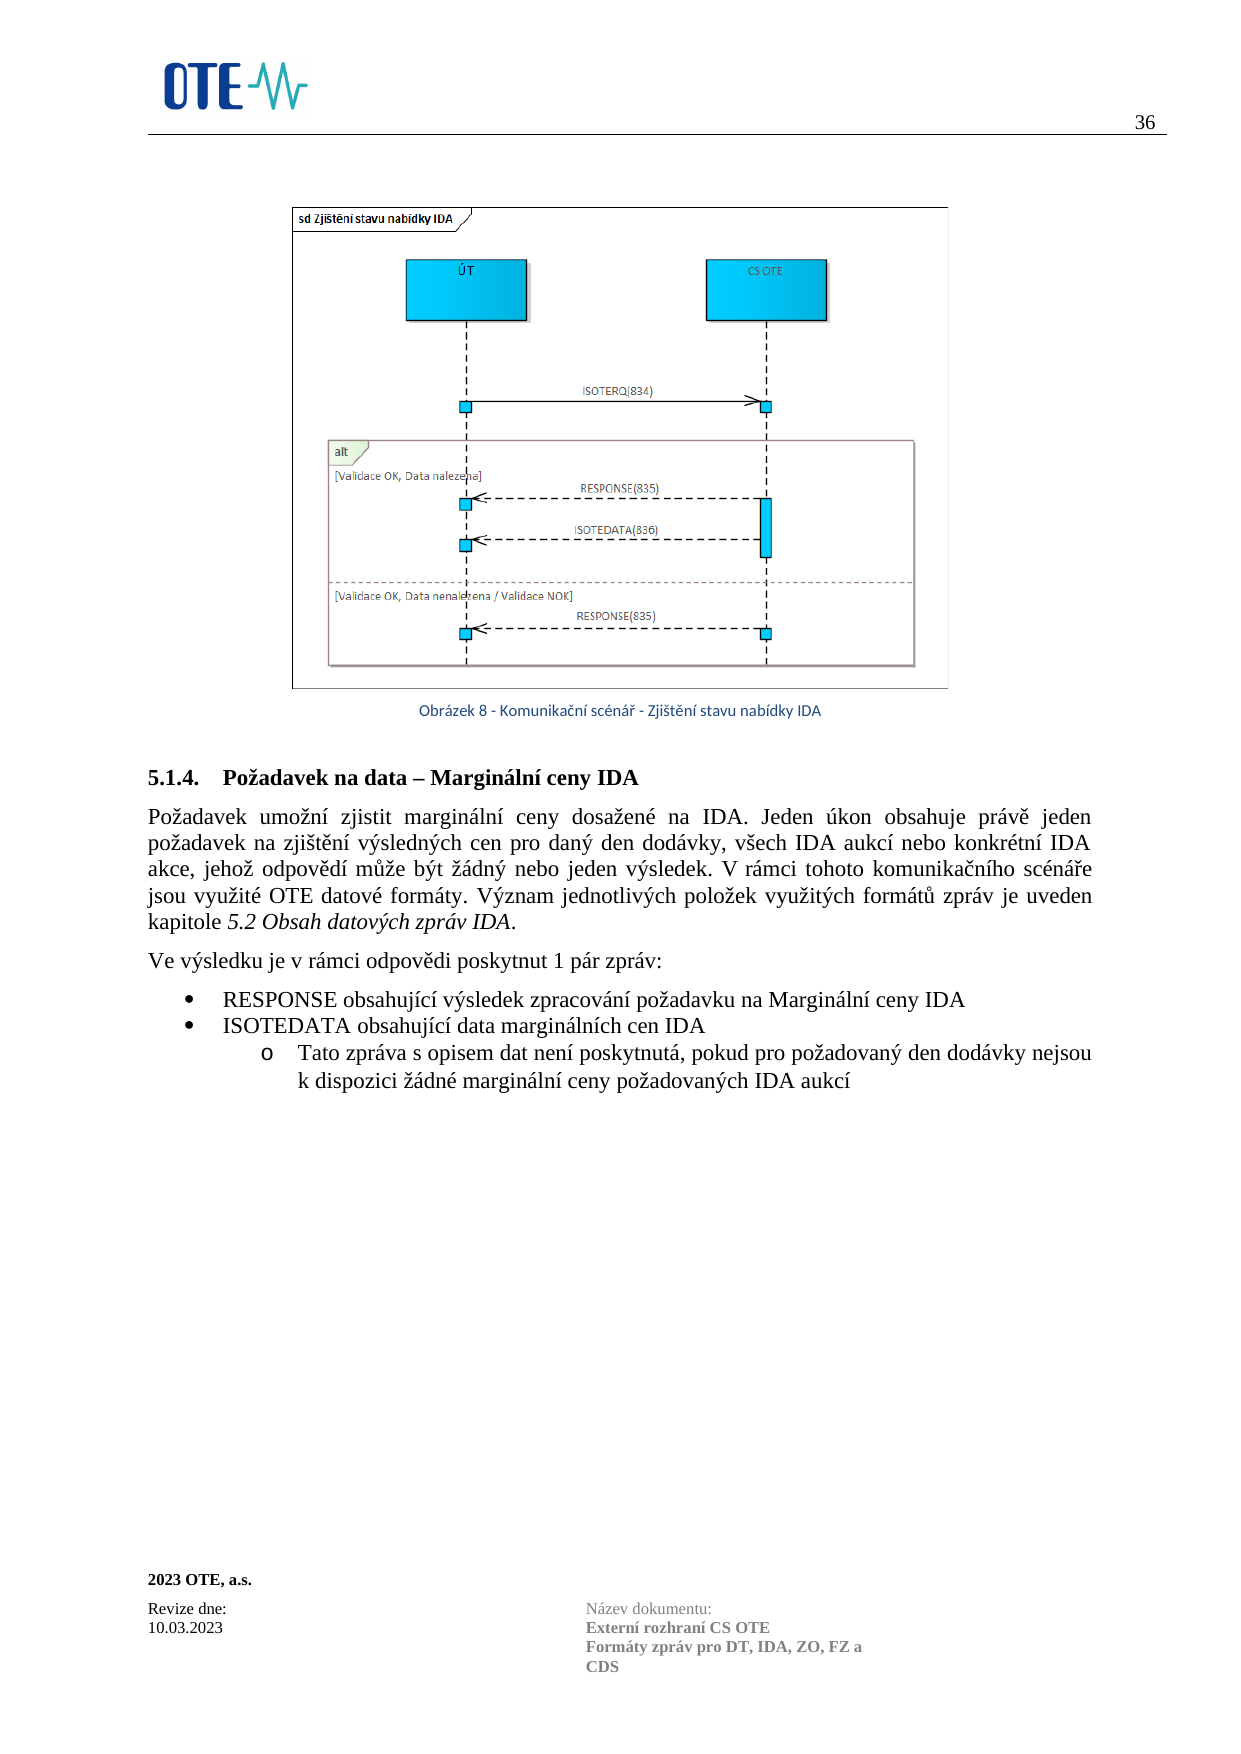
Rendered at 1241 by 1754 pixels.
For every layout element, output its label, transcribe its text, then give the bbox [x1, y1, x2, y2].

list RESPONSE obsahující výsledek zpracování požadavku na Marginální ceny IDA [185, 986, 1092, 1012]
text Ve výsledku je v rámci odpovědi poskytnut 1 pár zpráv: [148, 947, 1092, 973]
list Tato zpráva s opisem dat není poskytnutá, pokud pro požadovaný den dodávky nejsou k dispozici žádné marginální ceny požadovaných IDA aukcí [260, 1038, 1092, 1093]
subtitle Požadavek na data – Marginální ceny IDA [148, 764, 1092, 790]
picture [292, 206, 949, 689]
picture [158, 59, 314, 116]
text Požadavek umožní zjistit marginální ceny dosažené na IDA. Jeden úkon obsahuje právě jeden požadavek na zjištění výsledných cen pro daný den dodávky, všech IDA aukcí nebo konkrétní IDA akce, jehož odpovědí může být žádný nebo jeden výsledek. V rámci tohoto komunikačního scénáře jsou využité OTE datové formáty. Význam jednotlivých položek využitých formátů zpráv je uveden kapitole 4.2 Obsah datových zpráv IDA. [148, 803, 1092, 934]
list ISOTEDATA obsahující data marginálních cen IDA [185, 1012, 1092, 1038]
text Obrázek 8 - Komunikační scénář - Zjištění stavu nabídky IDA [148, 701, 1092, 721]
